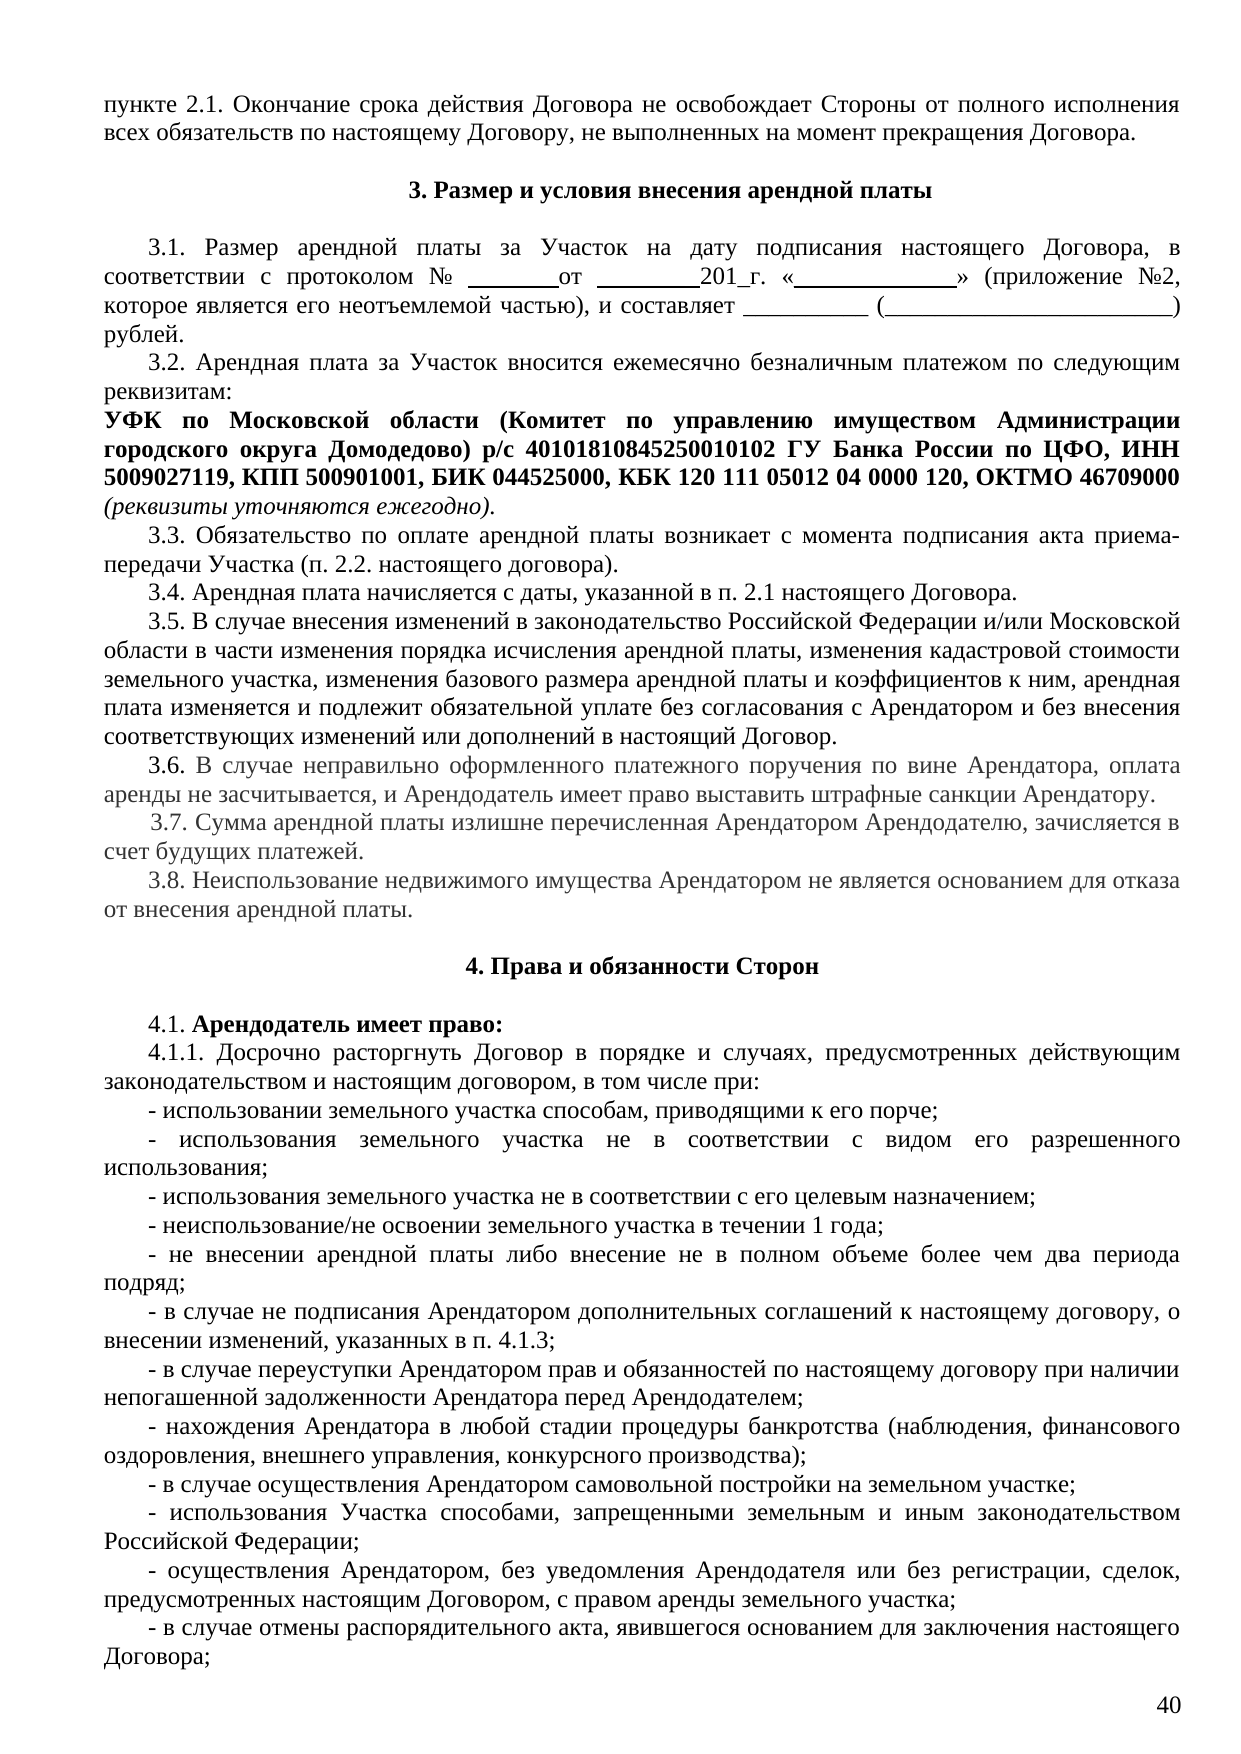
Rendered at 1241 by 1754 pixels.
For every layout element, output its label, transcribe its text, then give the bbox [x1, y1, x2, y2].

text - использования земельного участка не в соответствии с видом его разрешенного использования; [103, 1124, 1181, 1181]
text - в случае не подписания Арендатором дополнительных соглашений к настоящему договору, о внесении изменений, указанных в п. 4.1.3; [103, 1296, 1181, 1354]
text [103, 89, 1181, 146]
text - не внесении арендной платы либо внесение не в полном объеме более чем два периода подряд; [103, 1239, 1181, 1296]
text - нахождения Арендатора в любой стадии процедуры банкротства (наблюдения, финансового оздоровления, внешнего управления, конкурсного производства); [103, 1411, 1181, 1469]
text 3.4. Арендная плата начисляется с даты, указанной в п. 2.1 настоящего Договора. [103, 577, 1181, 606]
text 3.6. В случае неправильно оформленного платежного поручения по вине Арендатора, оплата аренды не засчитывается, и Арендодатель имеет право выставить штрафные санкции Арендатору. [103, 750, 1181, 807]
text 3.8. Неиспользование недвижимого имущества Арендатором не является основанием для отказа от внесения арендной платы. [103, 865, 1181, 922]
text - в случае переуступки Арендатором прав и обязанностей по настоящему договору при наличии непогашенной задолженности Арендатора перед Арендодателем; [103, 1354, 1181, 1411]
text 4.1. Арендодатель имеет право: [103, 1009, 1181, 1037]
text 3.7. Сумма арендной платы излишне перечисленная Арендатором Арендодателю, зачисляется в счет будущих платежей. [103, 807, 1181, 865]
text 3. Размер и условия внесения арендной платы [103, 175, 1181, 204]
text 4.1.1. Досрочно расторгнуть Договор в порядке и случаях, предусмотренных действующим законодательством и настоящим договором, в том числе при: [103, 1037, 1181, 1095]
text УФК по Московской области (Комитет по управлению имуществом Администрации городского округа Домодедово) р/с 40101810845250010102 ГУ Банка России по ЦФО, ИНН 5009027119, КПП 500901001, БИК 044525000, КБК 120 111 05012 04 0000 120, ОКТМО 46709000 (реквизиты уточняются ежегодно). [103, 405, 1181, 520]
text 3.1. Размер арендной платы за Участок на дату подписания настоящего Договора, в соответствии с протоколом № ______ от _______ 201_г. «_____________» (приложение №2, которое является его неотъемлемой частью), и составляет __________ (_______________________) рублей. [103, 232, 1181, 347]
text - использования Участка способами, запрещенными земельным и иным законодательством Российской Федерации; [103, 1497, 1181, 1555]
text 3.5. В случае внесения изменений в законодательство Российской Федерации и/или Московской области в части изменения порядка исчисления арендной платы, изменения кадастровой стоимости земельного участка, изменения базового размера арендной платы и коэффициентов к ним, арендная плата изменяется и подлежит обязательной уплате без согласования с Арендатором и без внесения соответствующих изменений или дополнений в настоящий Договор. [103, 606, 1181, 750]
text 4. Права и обязанности Сторон [103, 951, 1181, 980]
text - в случае осуществления Арендатором самовольной постройки на земельном участке; [103, 1469, 1181, 1497]
text - неиспользование/не освоении земельного участка в течении 1 года; [103, 1210, 1181, 1239]
text - использовании земельного участка способам, приводящими к его порче; [103, 1095, 1181, 1124]
text - осуществления Арендатором, без уведомления Арендодателя или без регистрации, сделок, предусмотренных настоящим Договором, с правом аренды земельного участка; [103, 1555, 1181, 1612]
text 3.2. Арендная плата за Участок вносится ежемесячно безналичным платежом по следующим реквизитам: [103, 347, 1181, 405]
text - использования земельного участка не в соответствии с его целевым назначением; [103, 1181, 1181, 1210]
text - в случае отмены распорядительного акта, явившегося основанием для заключения настоящего Договора; [103, 1612, 1181, 1670]
text 3.3. Обязательство по оплате арендной платы возникает с момента подписания акта приема-передачи Участка (п. 2.2. настоящего договора). [103, 520, 1181, 577]
